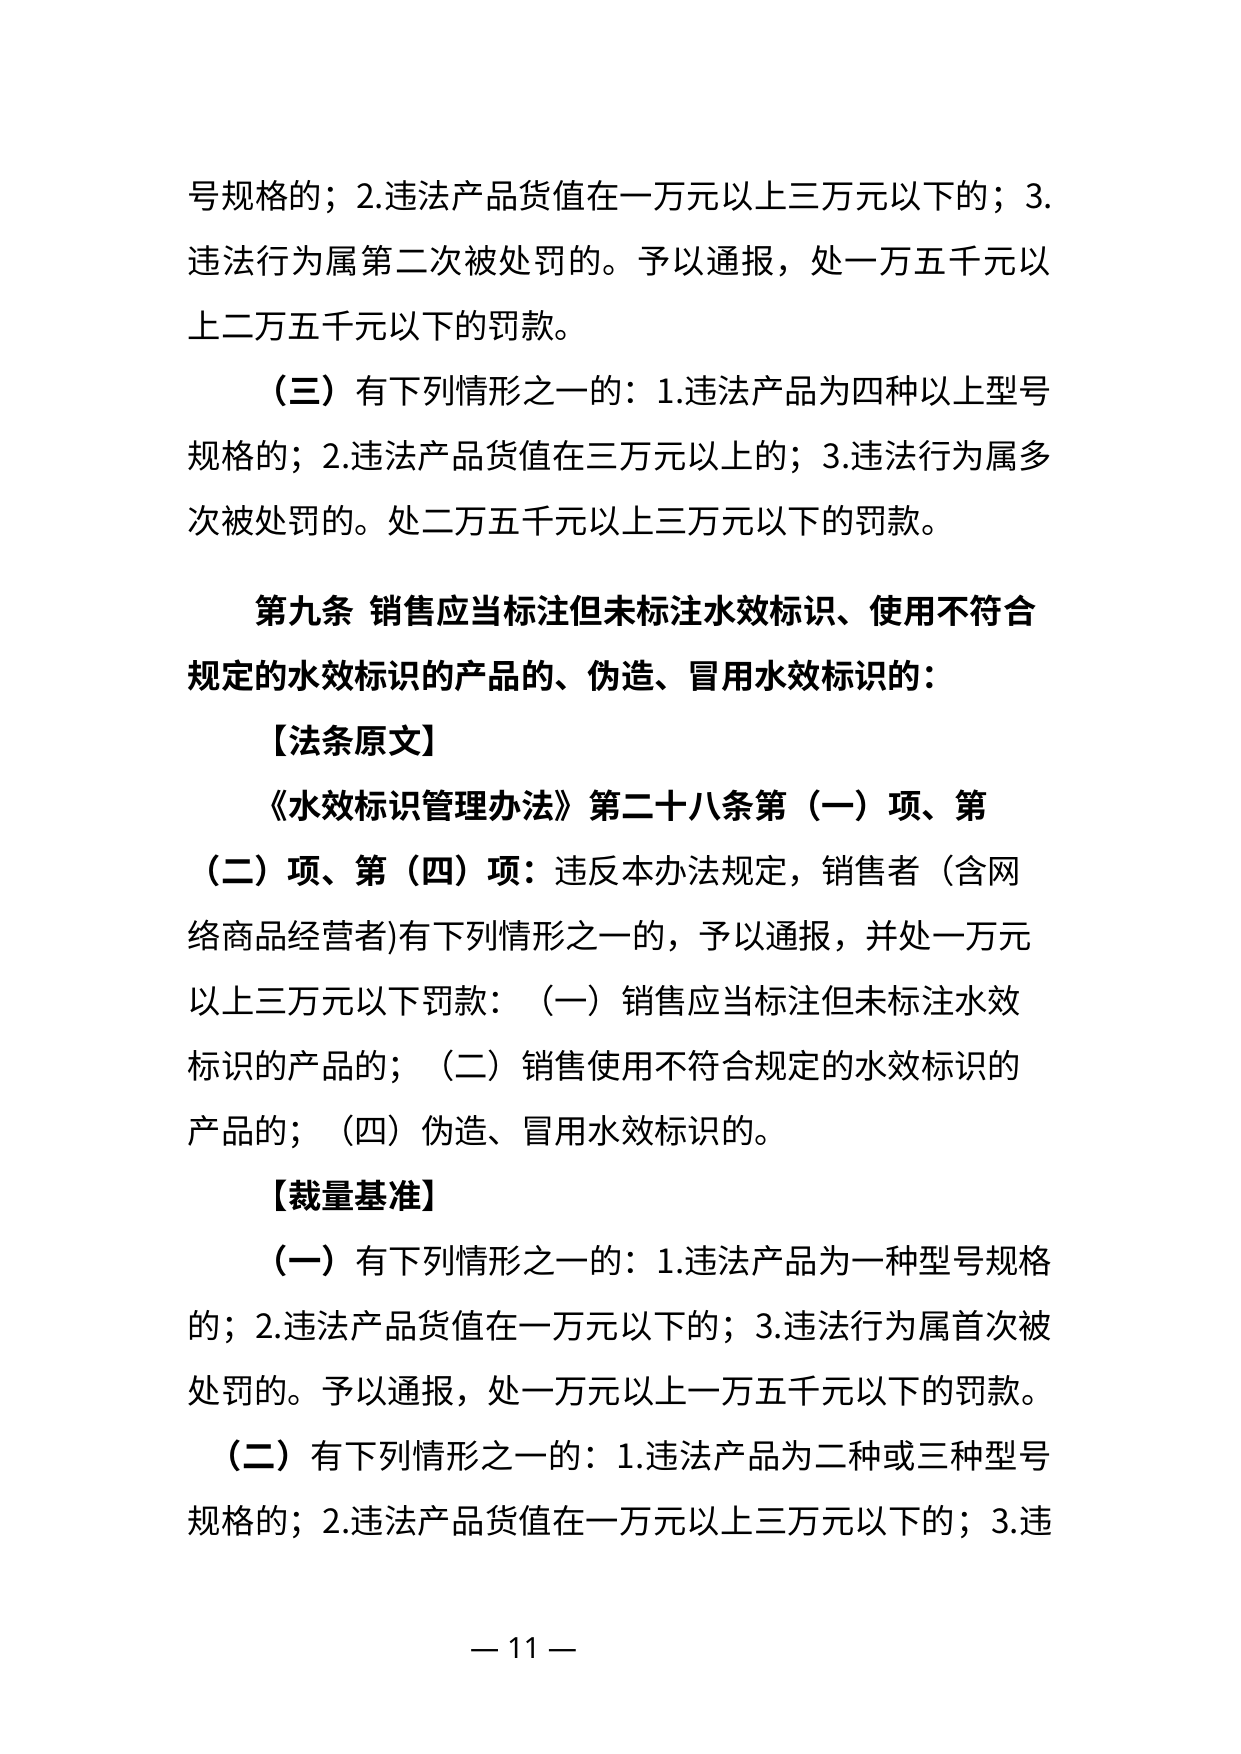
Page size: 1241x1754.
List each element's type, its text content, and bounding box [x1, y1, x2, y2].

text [187, 1422, 1053, 1552]
text （三）有下列情形之一的：1.违法产品为四种以上型号规格的；2.违法产品货值在三万元以上的；3.违法行为属多次被处罚的。处二万五千元以上三万元以下的罚款。 [187, 357, 1053, 552]
text （一）有下列情形之一的：1.违法产品为一种型号规格的；2.违法产品货值在一万元以下的；3.违法行为属首次被处罚的。予以通报，处一万元以上一万五千元以下的罚款。 [187, 1227, 1053, 1422]
text 【裁量基准】 [187, 1162, 1053, 1227]
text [187, 162, 1053, 357]
text 【法条原文】 [187, 707, 1053, 772]
text 第九条 销售应当标注但未标注水效标识、使用不符合规定的水效标识的产品的、伪造、冒用水效标识的： [187, 577, 1053, 707]
text 《水效标识管理办法》第二十八条第（一）项、第（二）项、第（四）项：违反本办法规定，销售者（含网络商品经营者)有下列情形之一的，予以通报，并处一万元以上三万元以下罚款：（一）销售应当标注但未标注水效标识的产品的；（二）销售使用不符合规定的水效标识的产品的；（四）伪造、冒用水效标识的。 [187, 772, 1053, 1162]
